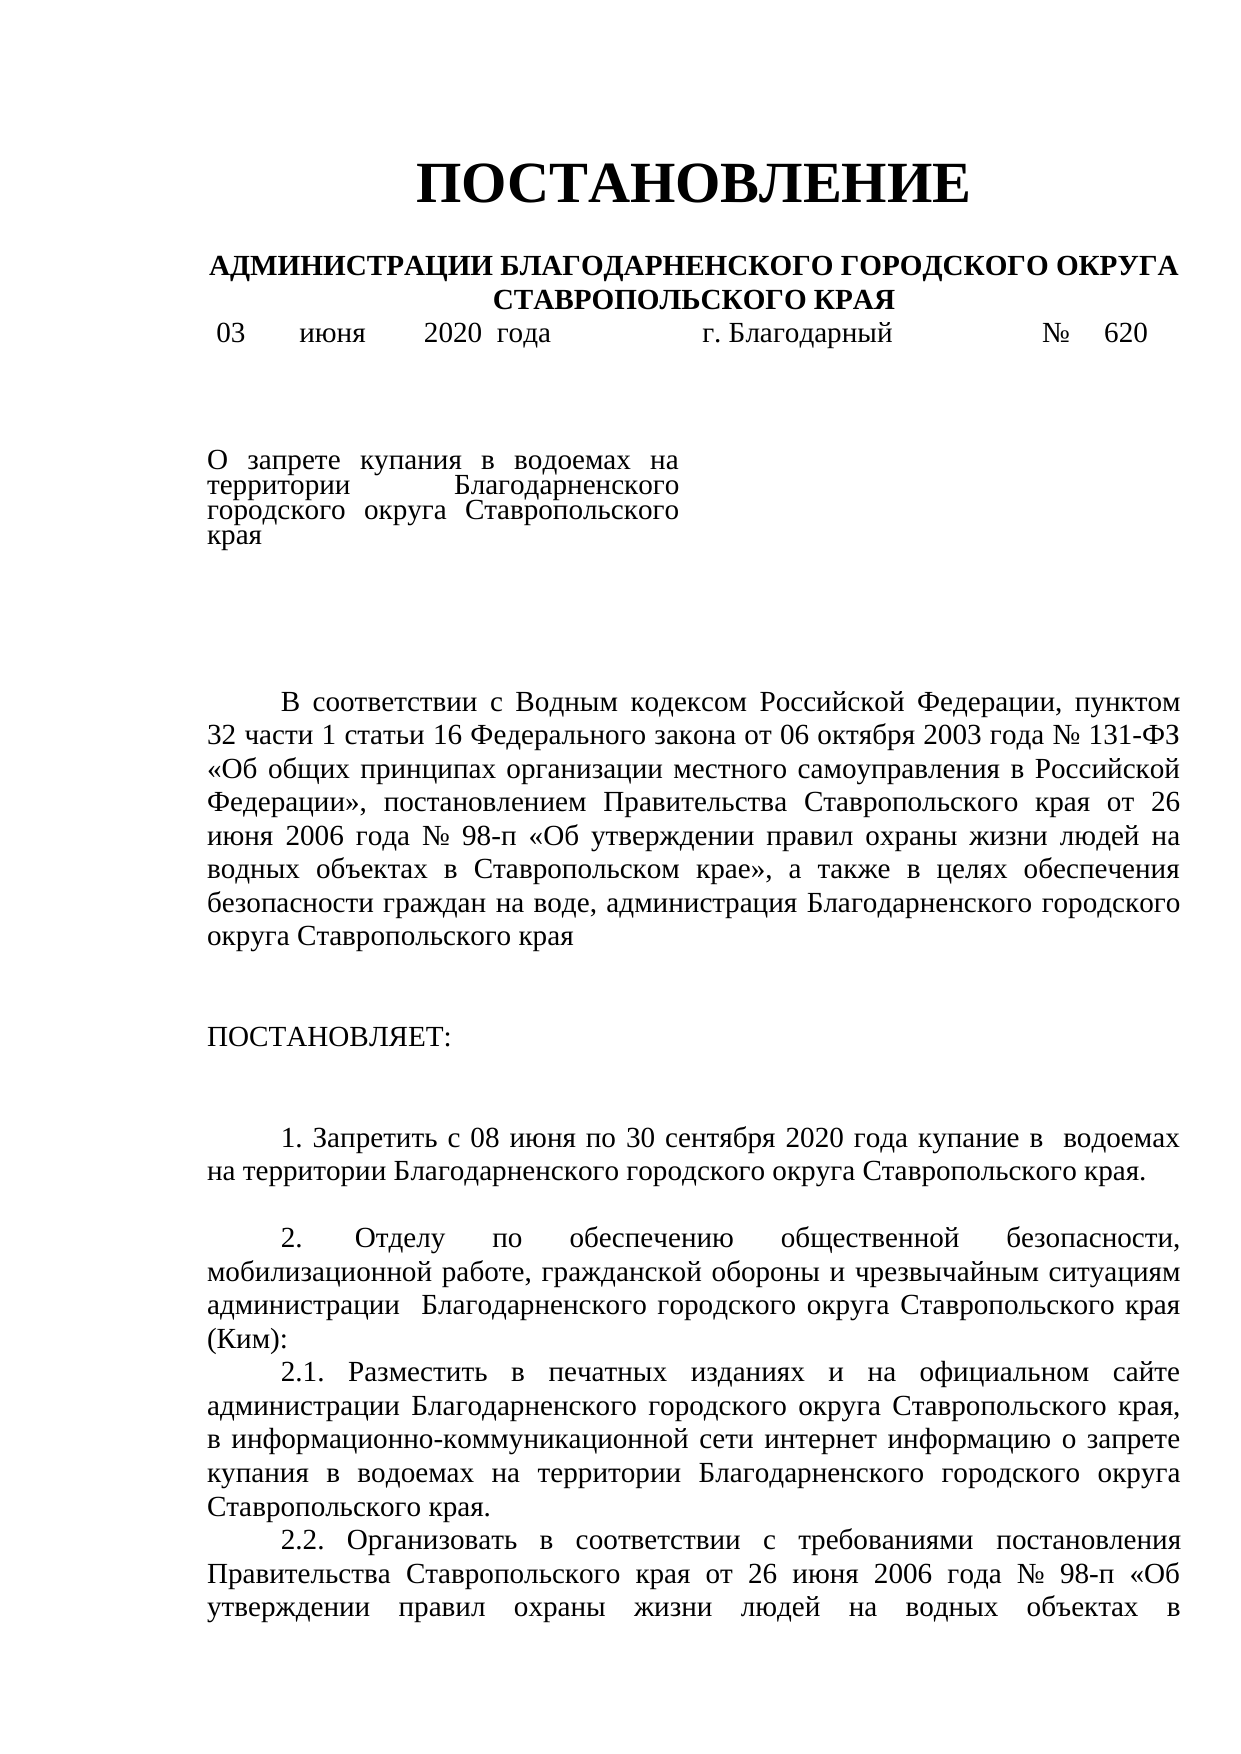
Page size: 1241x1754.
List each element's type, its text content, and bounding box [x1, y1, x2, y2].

text ПОСТАНОВЛЯЕТ: [207, 1019, 1181, 1053]
text ПОСТАНОВЛЕНИЕ [207, 148, 1181, 215]
table_header г. Благодарный [576, 315, 1019, 349]
table_header 03 [196, 315, 266, 349]
table_header 620 [1093, 315, 1192, 349]
table_header 2020 года [399, 315, 576, 349]
text 1. Запретить с 08 июня по 30 сентября 2020 года купание в водоемах на территории Благодарненского городского округа Ставропольского края. [207, 1120, 1181, 1187]
table_header июня [266, 315, 399, 349]
text 2. Отделу по обеспечению общественной безопасности, мобилизационной работе, гражданской обороны и чрезвычайным ситуациям администрации Благодарненского городского округа Ставропольского края (Ким): [207, 1220, 1181, 1354]
table_header № [1019, 315, 1093, 349]
text О запрете купания в водоемах на территории Благодарненского городского округа Ставропольского края [207, 449, 679, 549]
text В соответствии с Водным кодексом Российской Федерации, пунктом 32 части 1 статьи 16 Федерального закона от 06 октября 2003 года № 131-ФЗ «Об общих принципах организации местного самоуправления в Российской Федерации», постановлением Правительства Ставропольского края от 26 июня 2006 года № 98-п «Об утверждении правил охраны жизни людей на водных объектах в Ставропольском крае», а также в целях обеспечения безопасности граждан на воде, администрация Благодарненского городского округа Ставропольского края [207, 684, 1181, 952]
text АДМИНИСТРАЦИИ БЛАГОДАРНЕНСКОГО ГОРОДСКОГО ОКРУГА СТАВРОПОЛЬСКОГО КРАЯ [207, 248, 1181, 315]
text 2.1. Разместить в печатных изданиях и на официальном сайте администрации Благодарненского городского округа Ставропольского края, в информационно-коммуникационной сети интернет информацию о запрете купания в водоемах на территории Благодарненского городского округа Ставропольского края. [207, 1354, 1181, 1522]
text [207, 1522, 1181, 1623]
